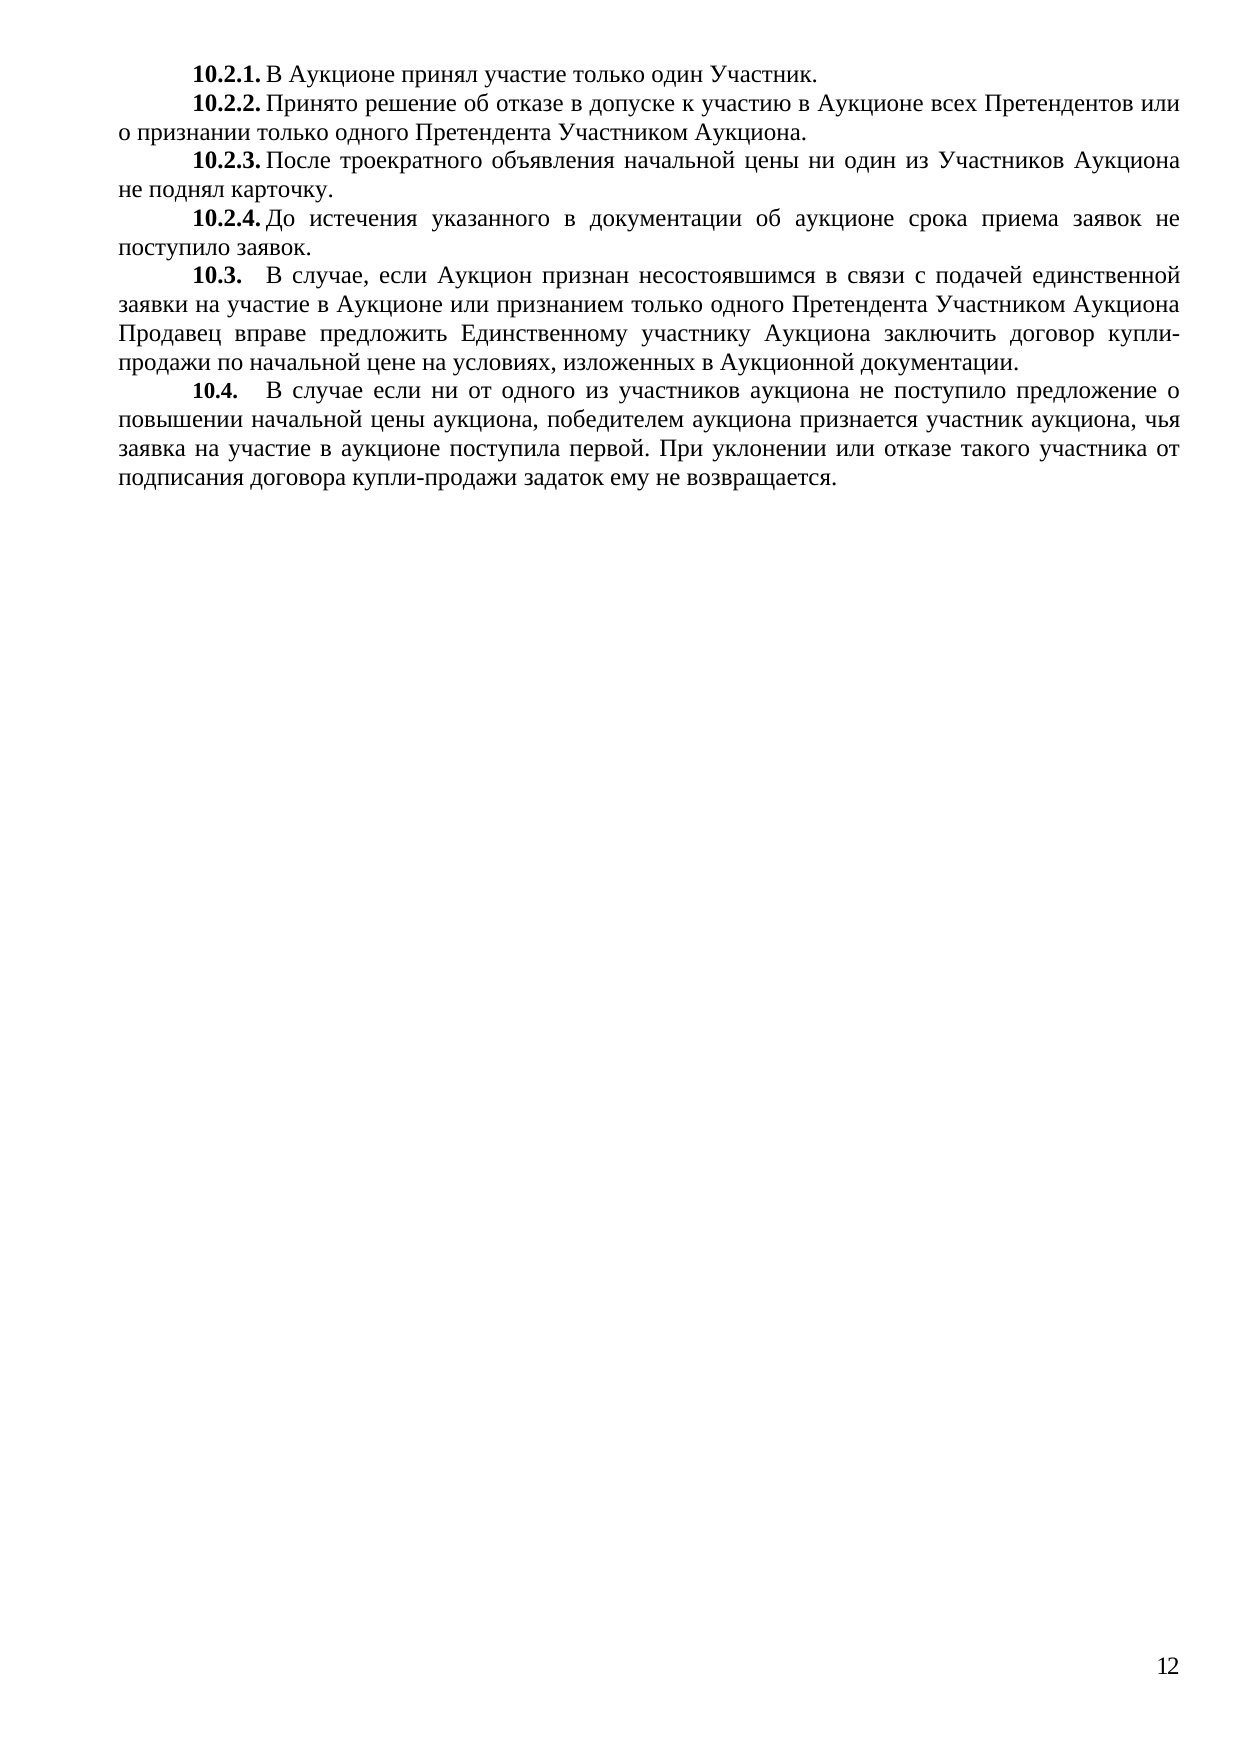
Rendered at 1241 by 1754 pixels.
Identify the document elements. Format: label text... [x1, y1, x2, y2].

list После троекратного объявления начальной цены ни один из Участников Аукциона не поднял карточку. [118, 145, 1181, 203]
list В случае если ни от одного из участников аукциона не поступило предложение о повышении начальной цены аукциона, победителем аукциона признается участник аукциона, чья заявка на участие в аукционе поступила первой. При уклонении или отказе такого участника от подписания договора купли-продажи задаток ему не возвращается. [118, 375, 1181, 490]
list Принято решение об отказе в допуске к участию в Аукционе всех Претендентов или о признании только одного Претендента Участником Аукциона. [118, 88, 1181, 145]
list В Аукционе принял участие только один Участник. [118, 59, 1181, 88]
list До истечения указанного в документации об аукционе срока приема заявок не поступило заявок. [118, 203, 1181, 260]
list В случае, если Аукцион признан несостоявшимся в связи с подачей единственной заявки на участие в Аукционе или признанием только одного Претендента Участником Аукциона Продавец вправе предложить Единственному участнику Аукциона заключить договор купли-продажи по начальной цене на условиях, изложенных в Аукционной документации. [118, 260, 1181, 375]
